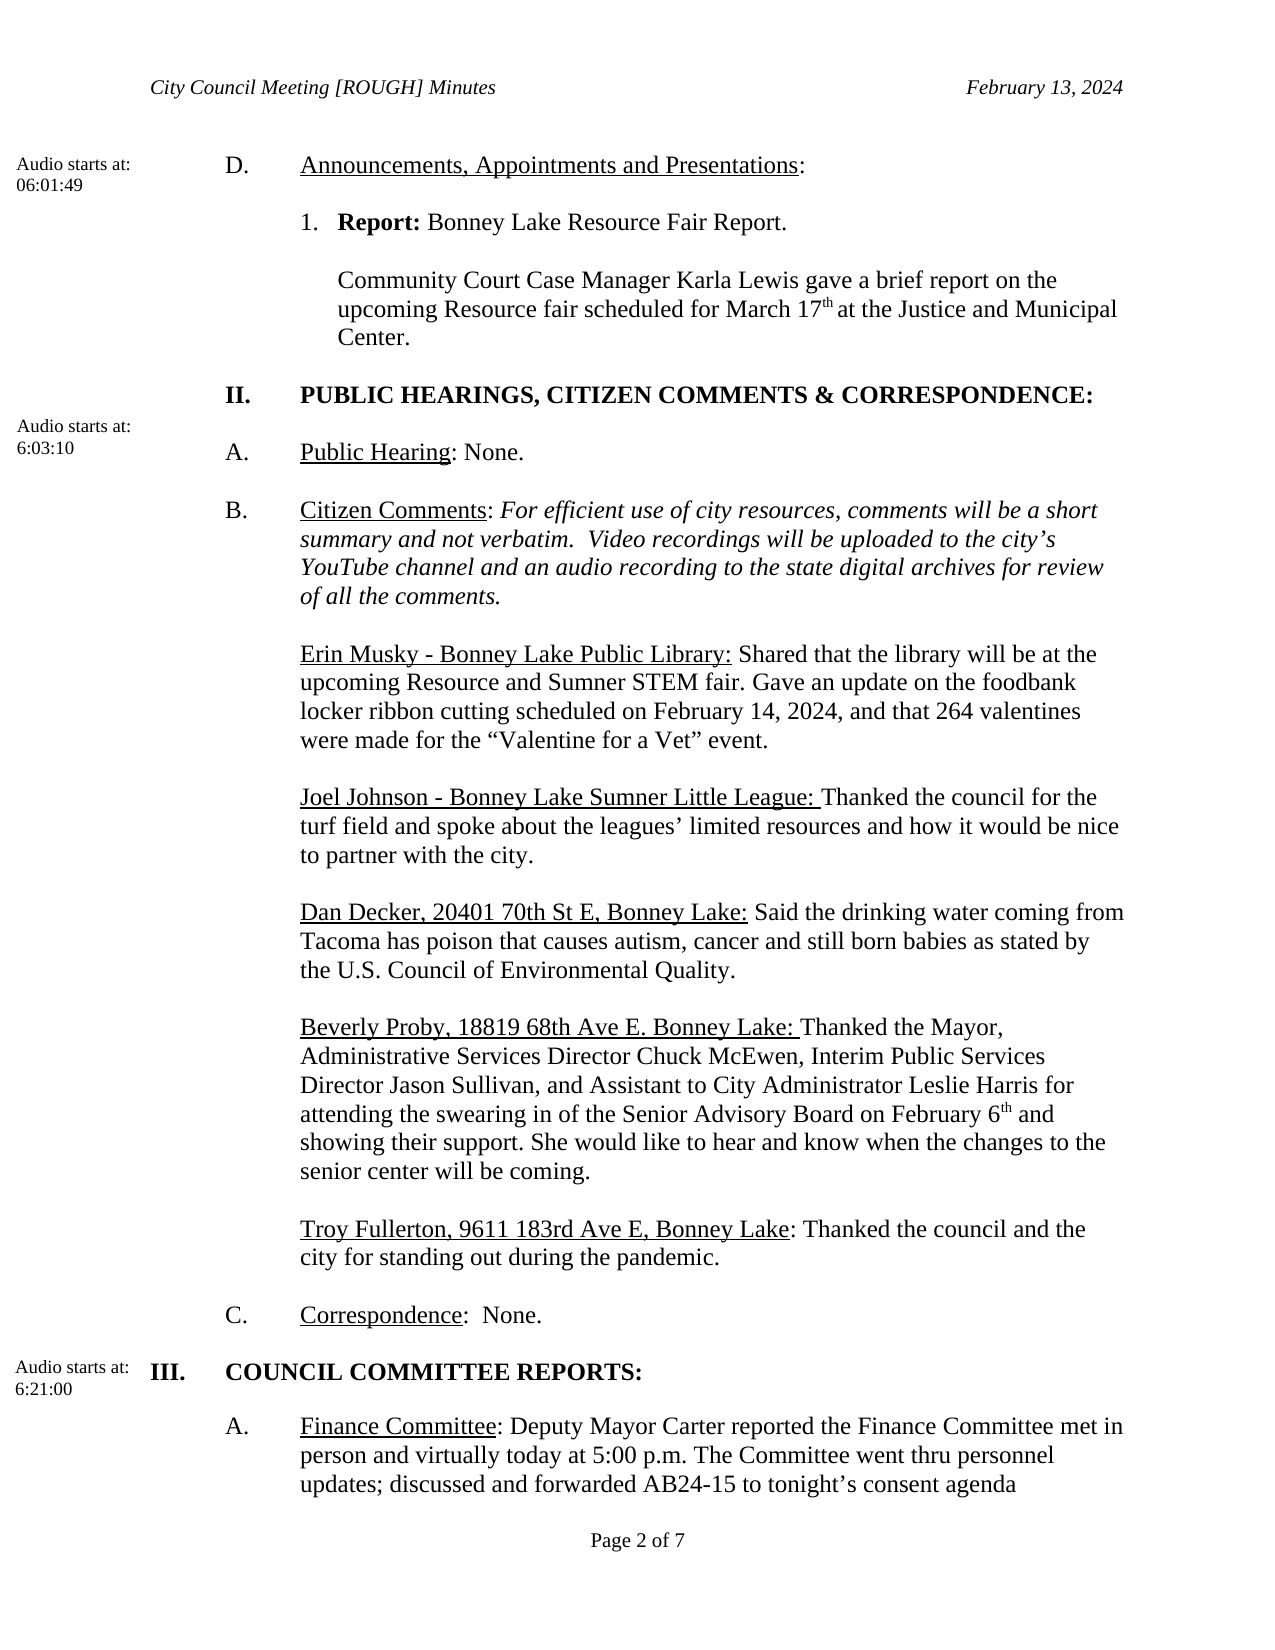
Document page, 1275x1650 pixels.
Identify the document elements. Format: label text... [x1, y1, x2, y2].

list Troy Fullerton, 9611 183rd Ave E, Bonney Lake: Thanked the council and the city for standing out during the pandemic. [300, 1214, 1125, 1271]
text II. PUBLIC HEARINGS, CITIZEN COMMENTS & CORRESPONDENCE: [150, 380, 1125, 409]
list Dan Decker, 20401 70th St E, Bonney Lake: Said the drinking water coming from Tacoma has poison that causes autism, cancer and still born babies as stated by the U.S. Council of Environmental Quality. [300, 897, 1125, 984]
list Beverly Proby, 18819 68th Ave E. Bonney Lake: Thanked the Mayor, Administrative Services Director Chuck McEwen, Interim Public Services Director Jason Sullivan, and Assistant to City Administrator Leslie Harris for attending the swearing in of the Senior Advisory Board on February 6th and showing their support. She would like to hear and know when the changes to the senior center will be coming. [300, 1012, 1125, 1185]
list Erin Musky - Bonney Lake Public Library: Shared that the library will be at the upcoming Resource and Sumner STEM fair. Gave an update on the foodbank locker ribbon cutting scheduled on February 14, 2024, and that 264 valentines were made for the “Valentine for a Vet” event. [300, 639, 1125, 754]
text D. Announcements, Appointments and Presentations: [150, 150, 1125, 179]
list Joel Johnson - Bonney Lake Sumner Little League: Thanked the council for the turf field and spoke about the leagues’ limited resources and how it would be nice to partner with the city. [300, 782, 1125, 869]
list Public Hearing: None. [225, 437, 1125, 466]
list Correspondence: None. [225, 1300, 1125, 1329]
list COUNCIL COMMITTEE REPORTS: [150, 1357, 1125, 1386]
text Community Court Case Manager Karla Lewis gave a brief report on the upcoming Resource fair scheduled for March 17th at the Justice and Municipal Center. [337, 265, 1125, 351]
list Report: Bonney Lake Resource Fair Report. [300, 207, 1125, 236]
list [225, 1411, 1125, 1497]
list Citizen Comments: For efficient use of city resources, comments will be a short summary and not verbatim. Video recordings will be uploaded to the city’s YouTube channel and an audio recording to the state digital archives for review of all the comments. [225, 495, 1125, 610]
